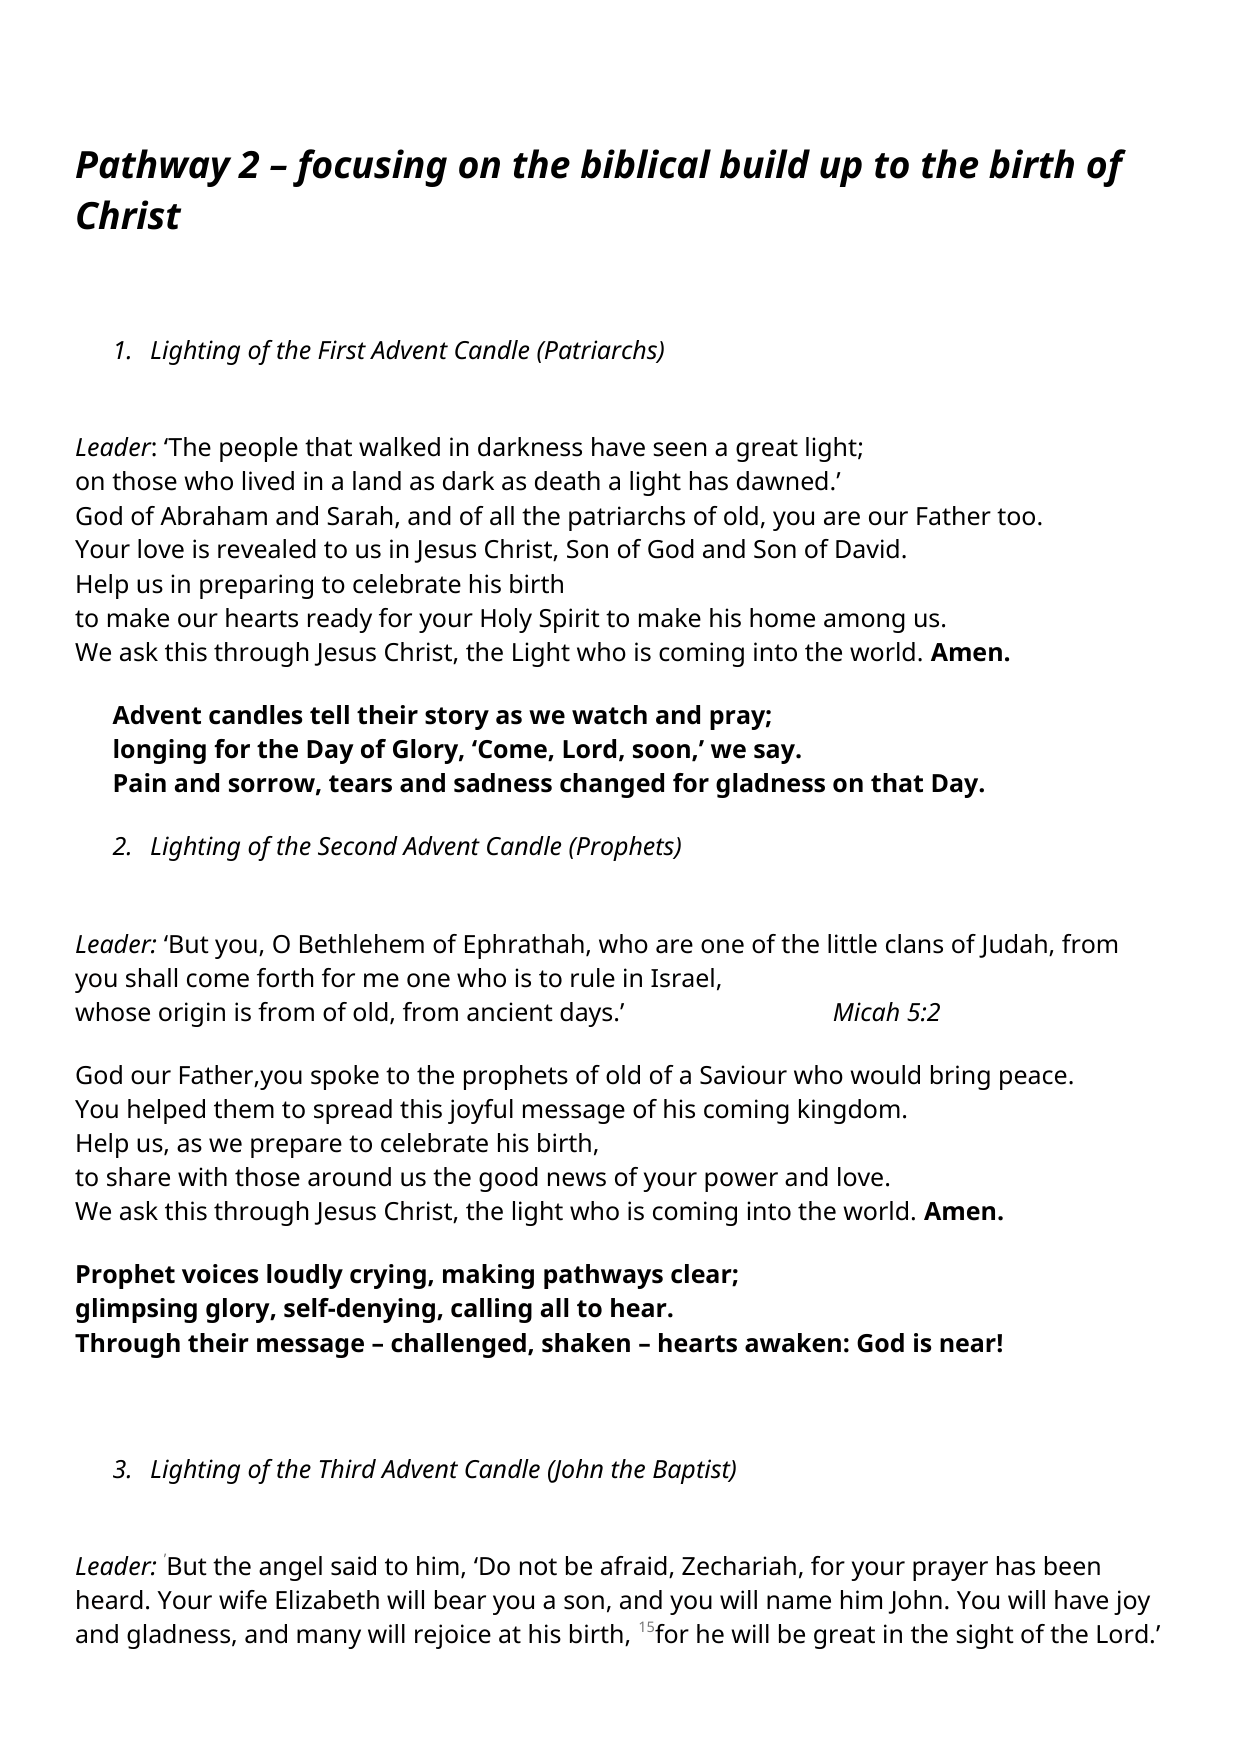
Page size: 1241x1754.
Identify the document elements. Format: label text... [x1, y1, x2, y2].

text Leader: ‘The people that walked in darkness have seen a great light; on those who lived in a land as dark as death a light has dawned.’ God of Abraham and Sarah, and of all the patriarchs of old, you are our Father too. Your love is revealed to us in Jesus Christ, Son of God and Son of David. Help us in preparing to celebrate his birth to make our hearts ready for your Holy Spirit to make his home among us. We ask this through Jesus Christ, the Light who is coming into the world. Amen. [75, 430, 1165, 668]
text Pathway 2 – focusing on the biblical build up to the birth of Christ [75, 138, 1165, 240]
list Lighting of the First Advent Candle (Patriarchs) [112, 333, 1165, 367]
text Advent candles tell their story as we watch and pray; longing for the Day of Glory, ‘Come, Lord, soon,’ we say. Pain and sorrow, tears and sadness changed for gladness on that Day. [112, 698, 1165, 800]
list Lighting of the Third Advent Candle (John the Baptist) [112, 1452, 1165, 1486]
list Lighting of the Second Advent Candle (Prophets) [112, 829, 1165, 863]
text God our Father,you spoke to the prophets of old of a Saviour who would bring peace. You helped them to spread this joyful message of his coming kingdom. Help us, as we prepare to celebrate his birth, to share with those around us the good news of your power and love. We ask this through Jesus Christ, the light who is coming into the world. Amen. [75, 1058, 1165, 1228]
text Prophet voices loudly crying, making pathways clear; glimpsing glory, self-denying, calling all to hear. Through their message – challenged, shaken – hearts awaken: God is near! [75, 1257, 1165, 1359]
text Leader: ’But the angel said to him, ‘Do not be afraid, Zechariah, for your prayer has been heard. Your wife Elizabeth will bear you a son, and you will name him John. You will have joy and gladness, and many will rejoice at his birth, 15for he will be great in the sight of the Lord.’ [75, 1549, 1165, 1651]
text Leader: ‘But you, O Bethlehem of Ephrathah, who are one of the little clans of Judah, from you shall come forth for me one who is to rule in Israel, whose origin is from of old, from ancient days.’ Micah 5:2 [75, 926, 1165, 1028]
